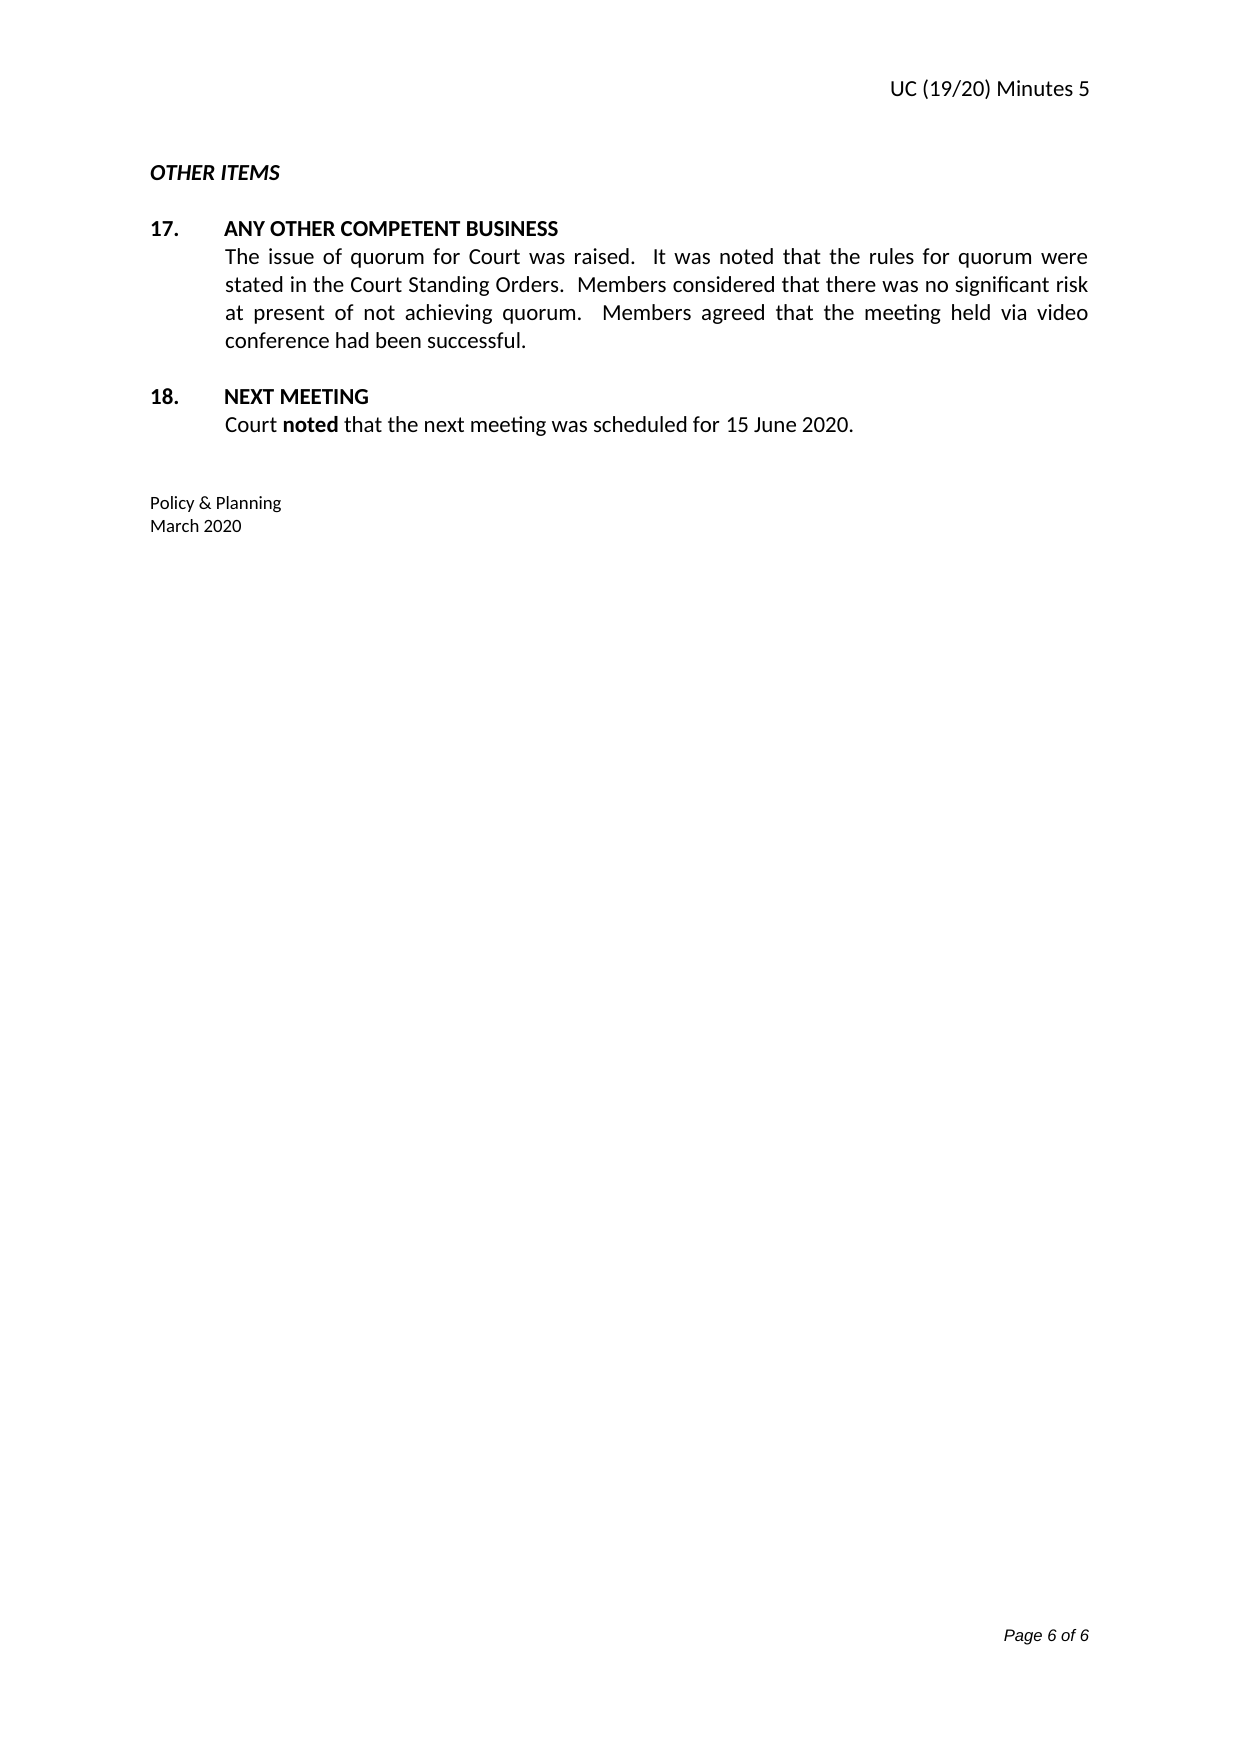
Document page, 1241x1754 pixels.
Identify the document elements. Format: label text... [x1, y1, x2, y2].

text Court noted that the next meeting was scheduled for 15 June 2020. [225, 410, 1090, 438]
text 18. NEXT MEETING [150, 382, 1090, 410]
text Policy & Planning [150, 492, 1090, 514]
text 17. ANY OTHER COMPETENT BUSINESS [150, 214, 1090, 242]
text The issue of quorum for Court was raised. It was noted that the rules for quorum were stated in the Court Standing Orders. Members considered that there was no significant risk at present of not achieving quorum. Members agreed that the meeting held via video conference had been successful. [225, 242, 1090, 354]
text OTHER ITEMS [150, 158, 1090, 186]
text March 2020 [150, 514, 1090, 537]
